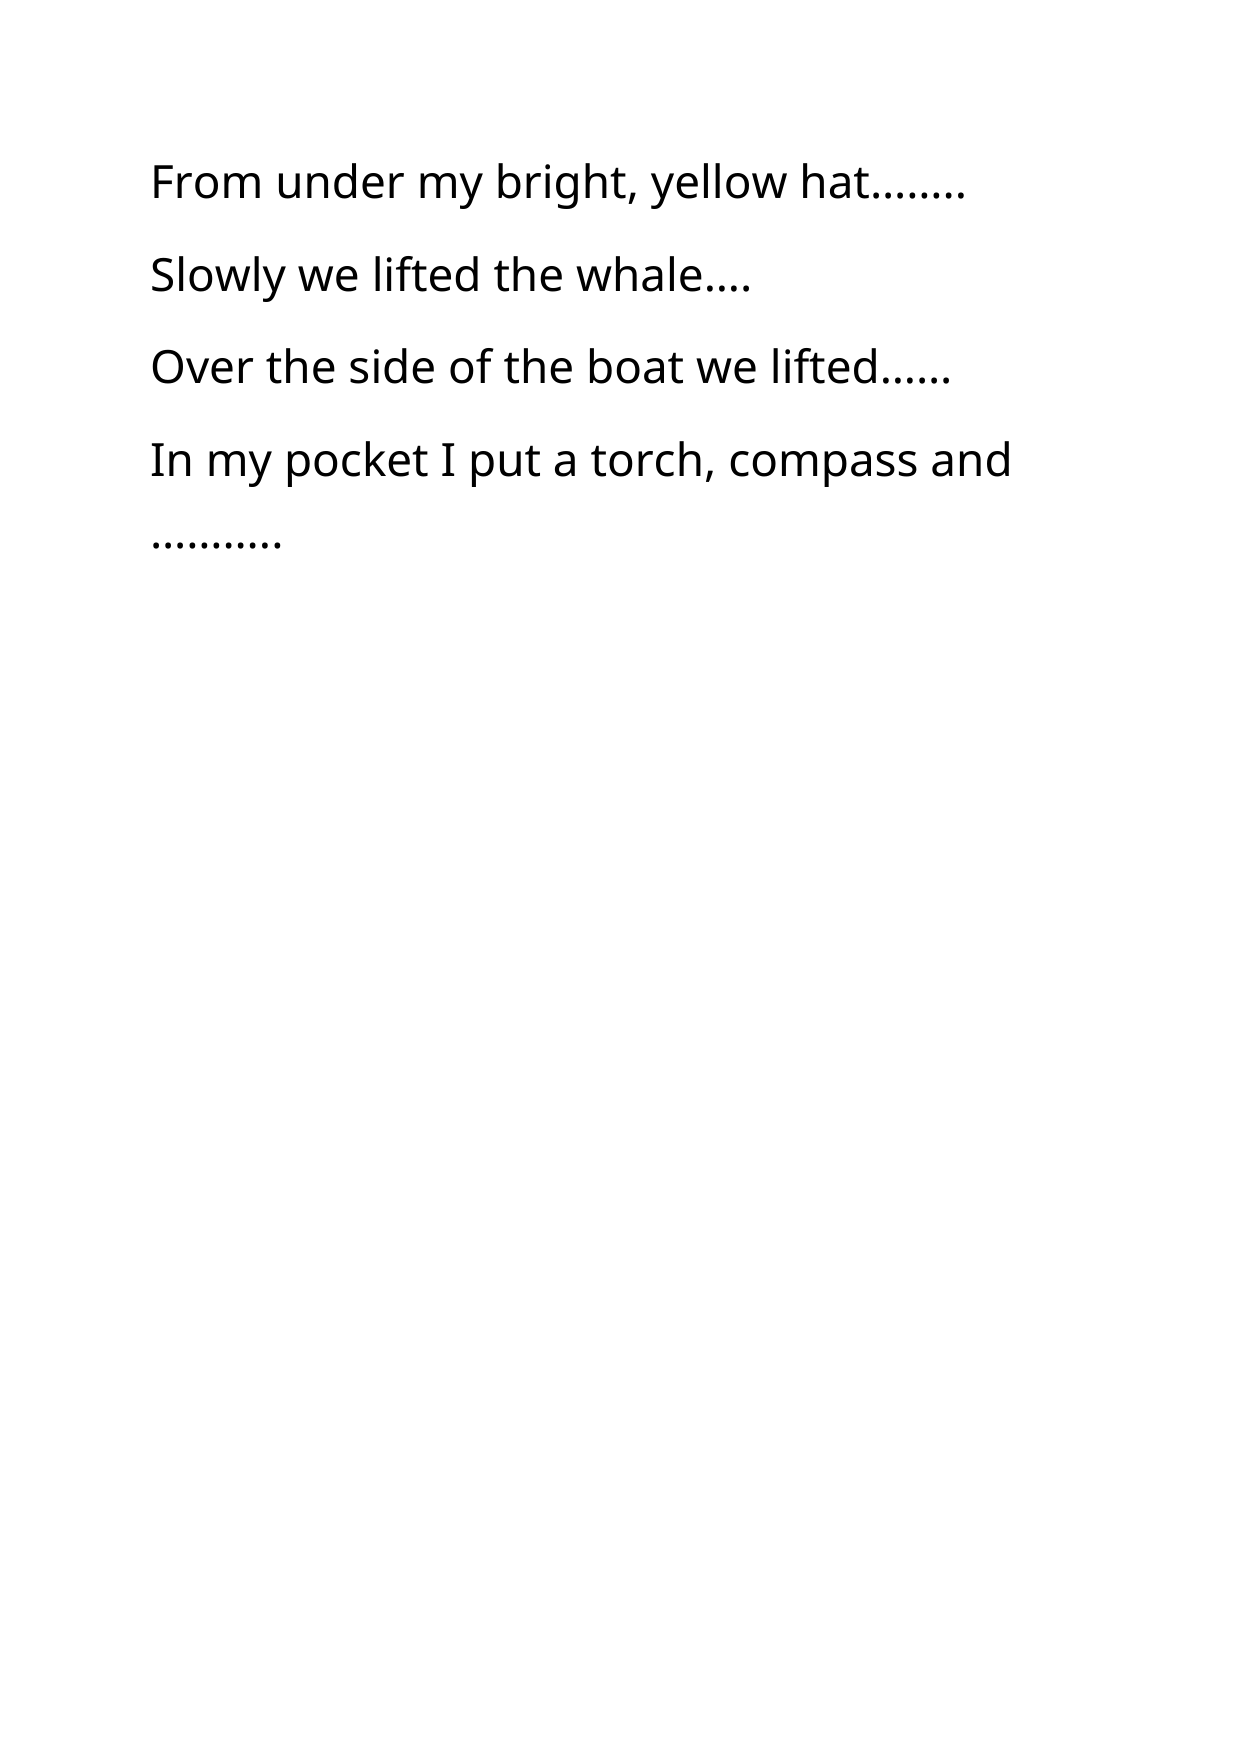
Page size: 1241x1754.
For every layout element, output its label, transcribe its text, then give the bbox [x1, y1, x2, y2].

text Over the side of the boat we lifted…… [150, 335, 1090, 397]
text From under my bright, yellow hat…….. [150, 150, 1090, 212]
text In my pocket I put a torch, compass and ……….. [150, 427, 1090, 562]
text Slowly we lifted the whale…. [150, 242, 1090, 305]
